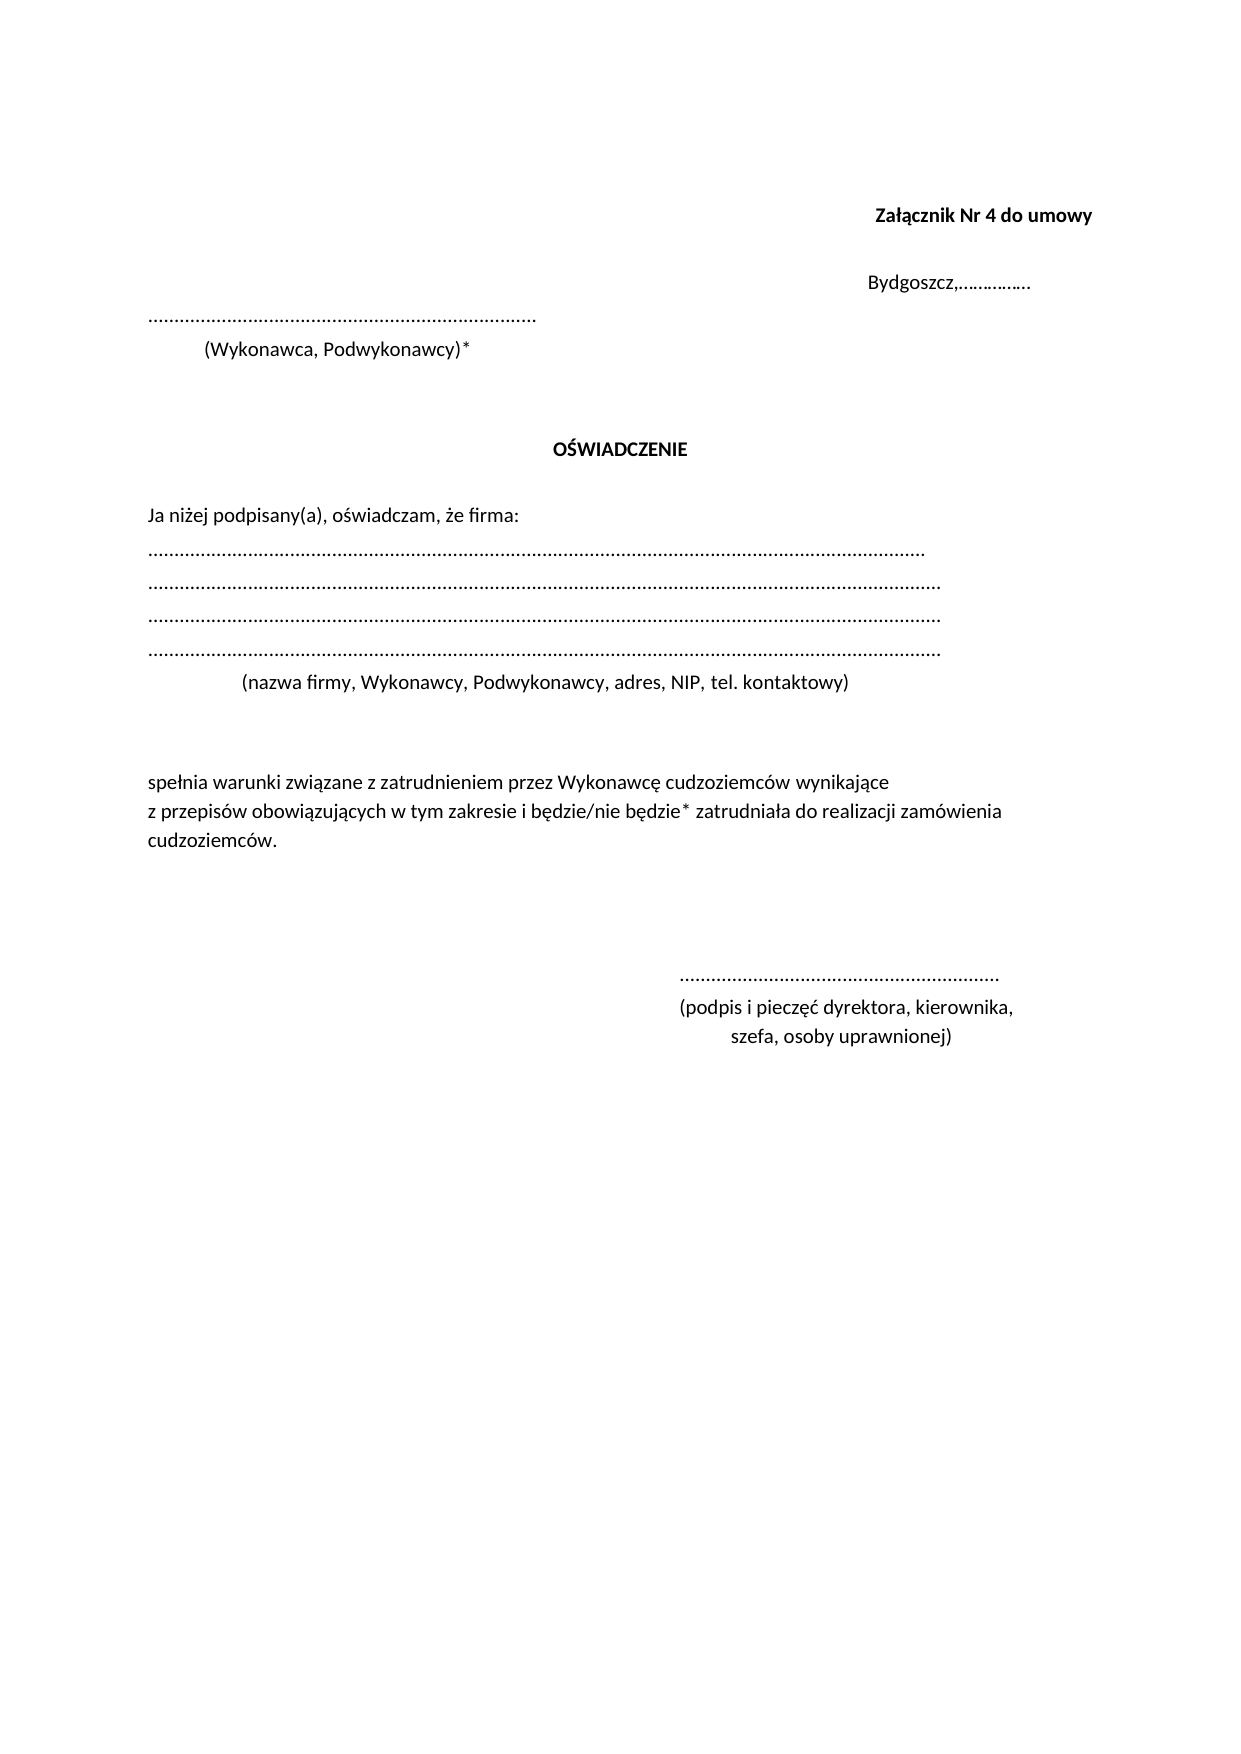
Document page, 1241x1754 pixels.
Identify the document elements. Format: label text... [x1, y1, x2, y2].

text ....................................................................................................................................................... [148, 603, 1093, 628]
text OŚWIADCZENIE [148, 436, 1093, 461]
text (Wykonawca, Podwykonawcy)* [148, 336, 620, 361]
text .......................................................................... [148, 303, 620, 328]
text Bydgoszcz,…………… [811, 269, 1093, 295]
text ....................................................................................................................................................... [148, 636, 1093, 661]
text .................................................................................................................................................... [148, 536, 1093, 561]
text Załącznik Nr 4 do umowy [148, 203, 1093, 228]
text (nazwa firmy, Wykonawcy, Podwykonawcy, adres, NIP, tel. kontaktowy) [148, 669, 1093, 695]
text Ja niżej podpisany(a), oświadczam, że firma: [148, 503, 1093, 528]
text ............................................................. [679, 961, 1093, 986]
text spełnia warunki związane z zatrudnieniem przez Wykonawcę cudzoziemców wynikające z przepisów obowiązujących w tym zakresie i będzie/nie będzie* zatrudniała do realizacji zamówienia cudzoziemców. [148, 769, 1093, 853]
text ....................................................................................................................................................... [148, 569, 1093, 595]
text (podpis i pieczęć dyrektora, kierownika, szefa, osoby uprawnionej) [679, 994, 1093, 1049]
